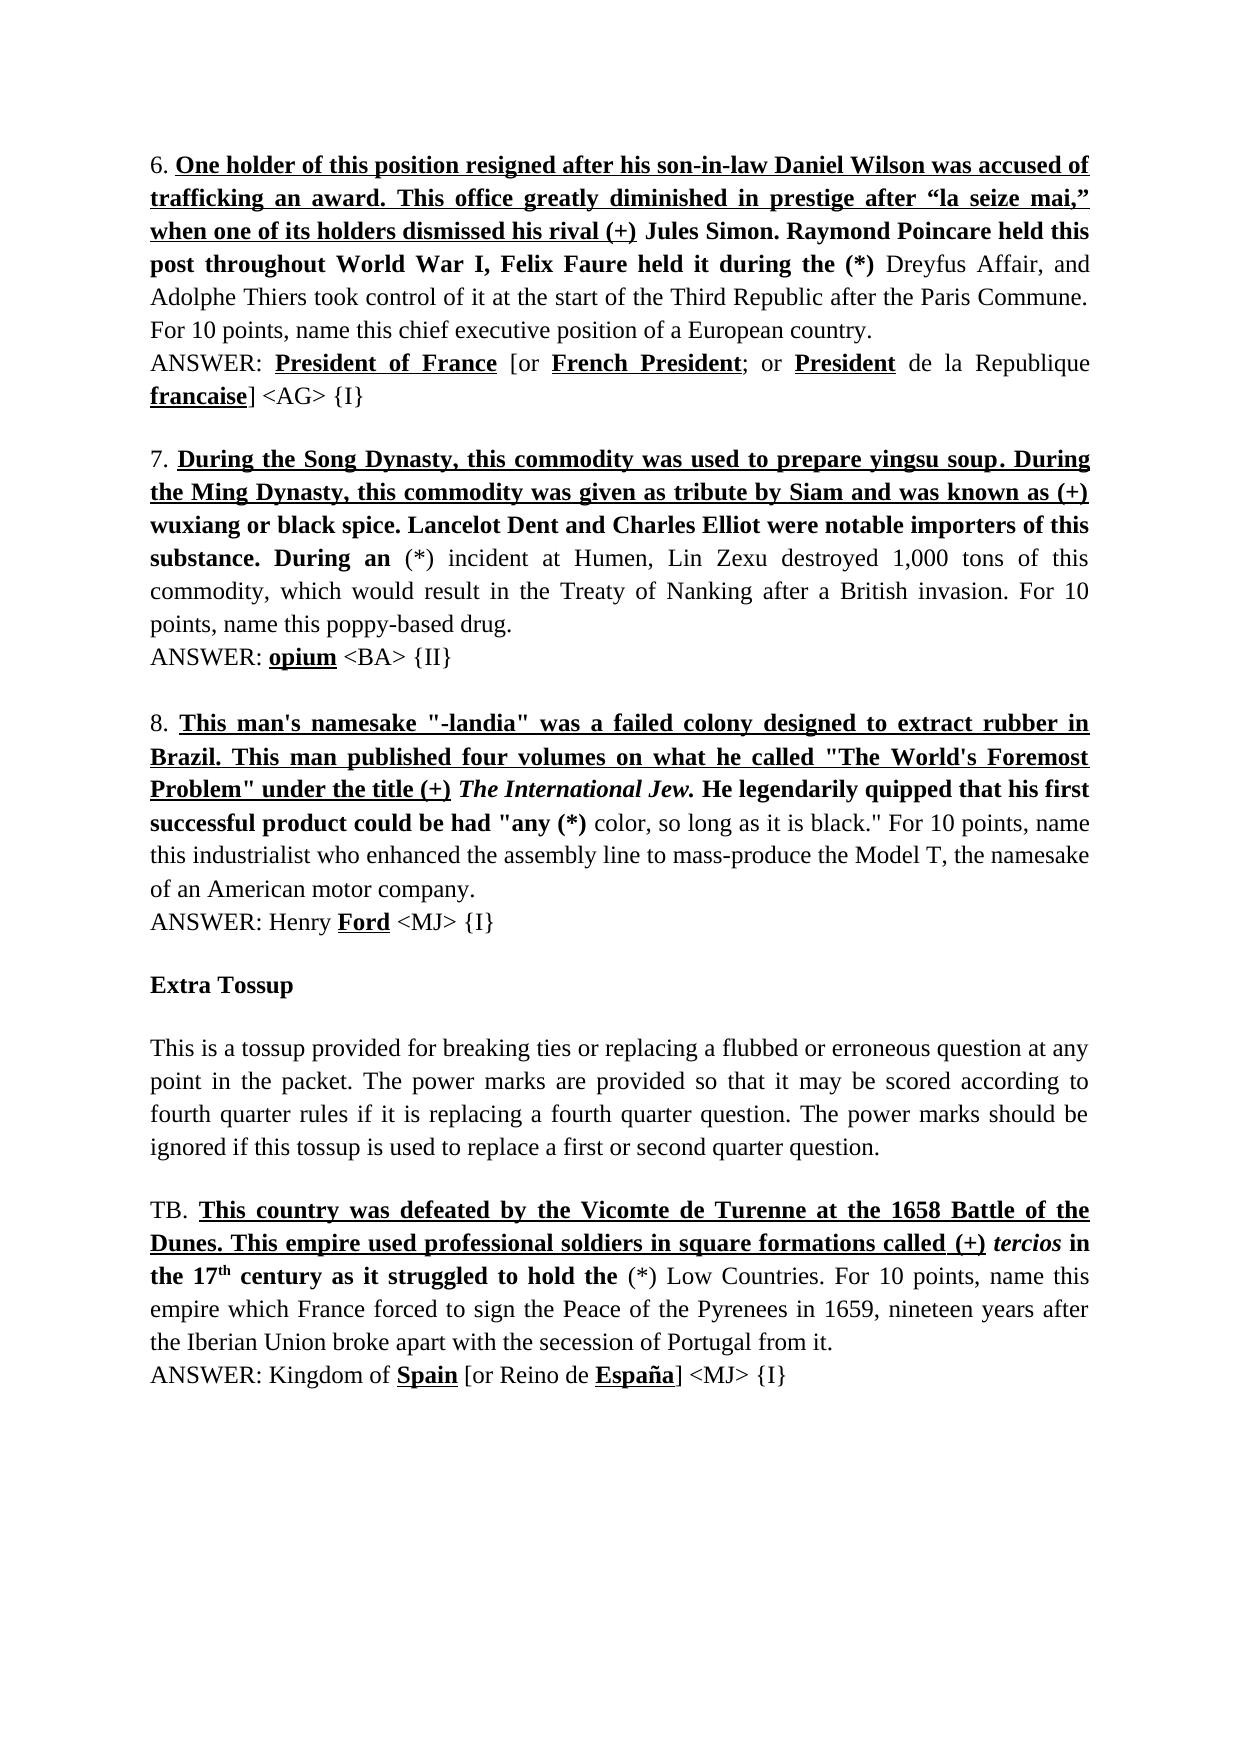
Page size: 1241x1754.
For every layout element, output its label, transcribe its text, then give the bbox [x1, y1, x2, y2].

text 6. One holder of this position resigned after his son-in-law Daniel Wilson was accused of trafficking an award. This office greatly diminished in prestige after “la seize mai,” when one of its holders dismissed his rival (+) Jules Simon. Raymond Poincare held this post throughout World War I, Felix Faure held it during the (*) Dreyfus Affair, and Adolphe Thiers took control of it at the start of the Third Republic after the Paris Commune. For 10 points, name this chief executive position of a European country. [150, 209, 1090, 344]
text ANSWER: opium <BA> {II} [150, 642, 1090, 671]
text ANSWER: Kingdom of Spain [or Reino de España] <MJ> {I} [150, 1361, 1090, 1389]
text TB. This country was defeated by the Vicomte de Turenne at the 1658 Battle of the Dunes. This empire used professional soldiers in square formations called (+) tercios in the 17th century as it struggled to hold the (*) Low Countries. For 10 points, name this empire which France forced to sign the Peace of the Pyrenees in 1659, nineteen years after the Iberian Union broke apart with the secession of Portugal from it. [150, 1195, 1090, 1356]
text 7. During the Song Dynasty, this commodity was used to prepare yingsu soup. During the Ming Dynasty, this commodity was given as tribute by Siam and was known as (+) wuxiang or black spice. Lancelot Dent and Charles Elliot were notable importers of this substance. During an (*) incident at Humen, Lin Zexu destroyed 1,000 tons of this commodity, which would result in the Treaty of Nanking after a British invasion. For 10 points, name this poppy-based drug. [150, 444, 1090, 638]
text 6. One holder of this position resigned after his son-in-law Daniel Wilson was accused of trafficking an award. This office greatly diminished in prestige after “la seize mai,” when one of its holders dismissed his rival (+) Jules Simon. Raymond Poincare held this post throughout World War I, Felix Faure held it during the (*) Dreyfus Affair, and Adolphe Thiers took control of it at the start of the Third Republic after the Paris Commune. For 10 points, name this chief executive position of a European country. [150, 150, 1090, 208]
text Extra Tossup [150, 970, 1090, 999]
text ANSWER: President of France [or French President; or President de la Republique francaise] <AG> {I} [150, 348, 1090, 410]
text 8. This man's namesake "-landia" was a failed colony designed to extract rubber in Brazil. This man published four volumes on what he called "The World's Foremost Problem" under the title (+) The International Jew. He legendarily quipped that his first successful product could be had "any (*) color, so long as it is black." For 10 points, name this industrialist who enhanced the assembly line to mass-produce the Model T, the namesake of an American motor company. [150, 768, 1090, 902]
text This is a tossup provided for breaking ties or replacing a flubbed or erroneous question at any point in the packet. The power marks are provided so that it may be scored according to fourth quarter rules if it is replacing a fourth quarter question. The power marks should be ignored if this tossup is used to replace a first or second quarter question. [150, 1033, 1090, 1161]
text 8. This man's namesake "-landia" was a failed colony designed to extract rubber in Brazil. This man published four volumes on what he called "The World's Foremost Problem" under the title (+) The International Jew. He legendarily quipped that his first successful product could be had "any (*) color, so long as it is black." For 10 points, name this industrialist who enhanced the assembly line to mass-produce the Model T, the namesake of an American motor company. [150, 708, 1090, 767]
text ANSWER: Henry Ford <MJ> {I} [150, 907, 1090, 935]
